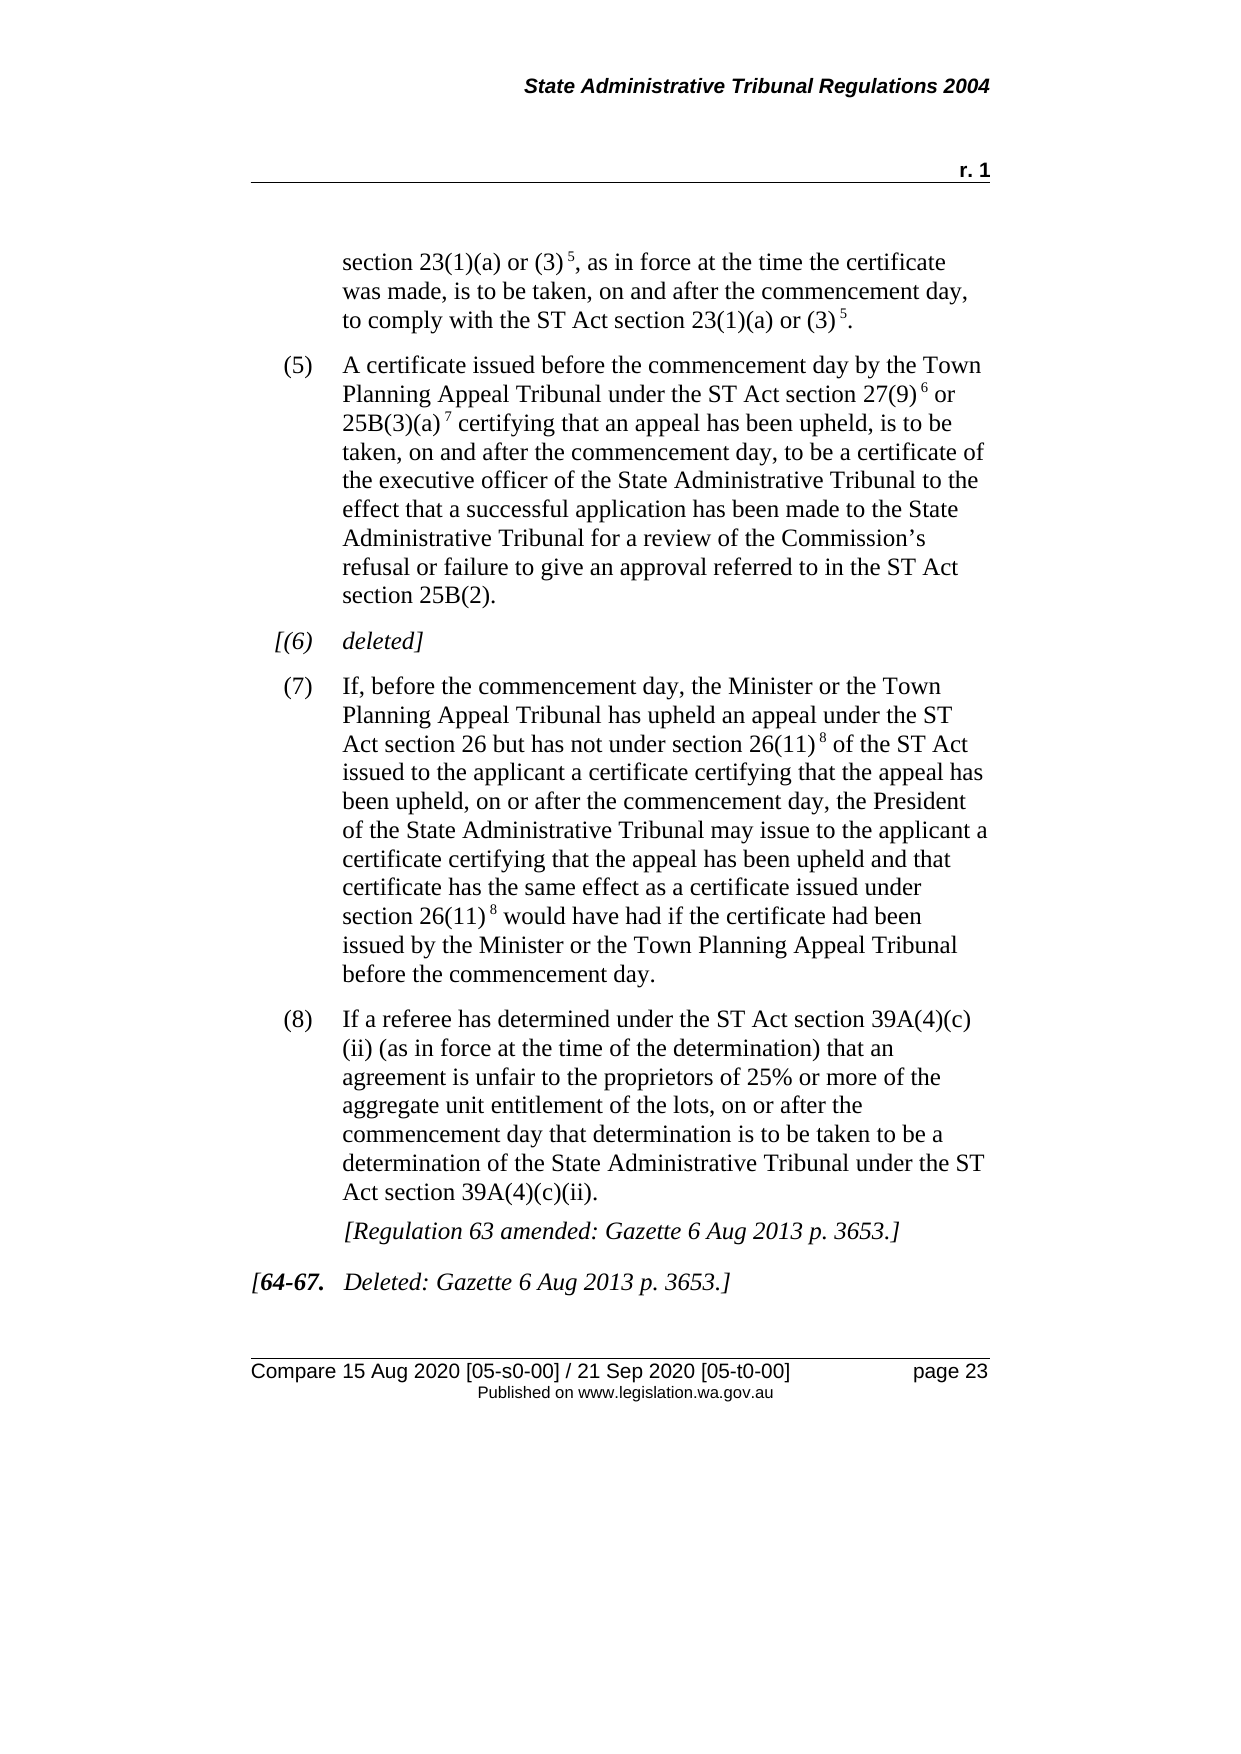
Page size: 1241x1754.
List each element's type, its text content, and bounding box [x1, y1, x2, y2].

text (5) A certificate issued before the commencement day by the Town Planning Appeal Tribunal under the ST Act section 27(9) 6 or 25B(3)(a) 7 certifying that an appeal has been upheld, is to be taken, on and after the commencement day, to be a certificate of the executive officer of the State Administrative Tribunal to the effect that a successful application has been made to the State Administrative Tribunal for a review of the Commission’s refusal or failure to give an approval referred to in the ST Act section 25B(2). [251, 350, 990, 609]
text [251, 247, 990, 334]
text (8) If a referee has determined under the ST Act section 39A(4)(c)(ii) (as in force at the time of the determination) that an agreement is unfair to the proprietors of 25% or more of the aggregate unit entitlement of the lots, on or after the commencement day that determination is to be taken to be a determination of the State Administrative Tribunal under the ST Act section 39A(4)(c)(ii). [251, 1004, 990, 1205]
text [64-67. Deleted: Gazette 6 Aug 2013 p. 3653.] [251, 1267, 990, 1296]
text (7) If, before the commencement day, the Minister or the Town Planning Appeal Tribunal has upheld an appeal under the ST Act section 26 but has not under section 26(11) 8 of the ST Act issued to the applicant a certificate certifying that the appeal has been upheld, on or after the commencement day, the President of the State Administrative Tribunal may issue to the applicant a certificate certifying that the appeal has been upheld and that certificate has the same effect as a certificate issued under section 26(11) 8 would have had if the certificate had been issued by the Minister or the Town Planning Appeal Tribunal before the commencement day. [251, 671, 990, 987]
text [Regulation 63 amended: Gazette 6 Aug 2013 p. 3653.] [251, 1216, 990, 1244]
text [(6) deleted] [251, 626, 990, 654]
